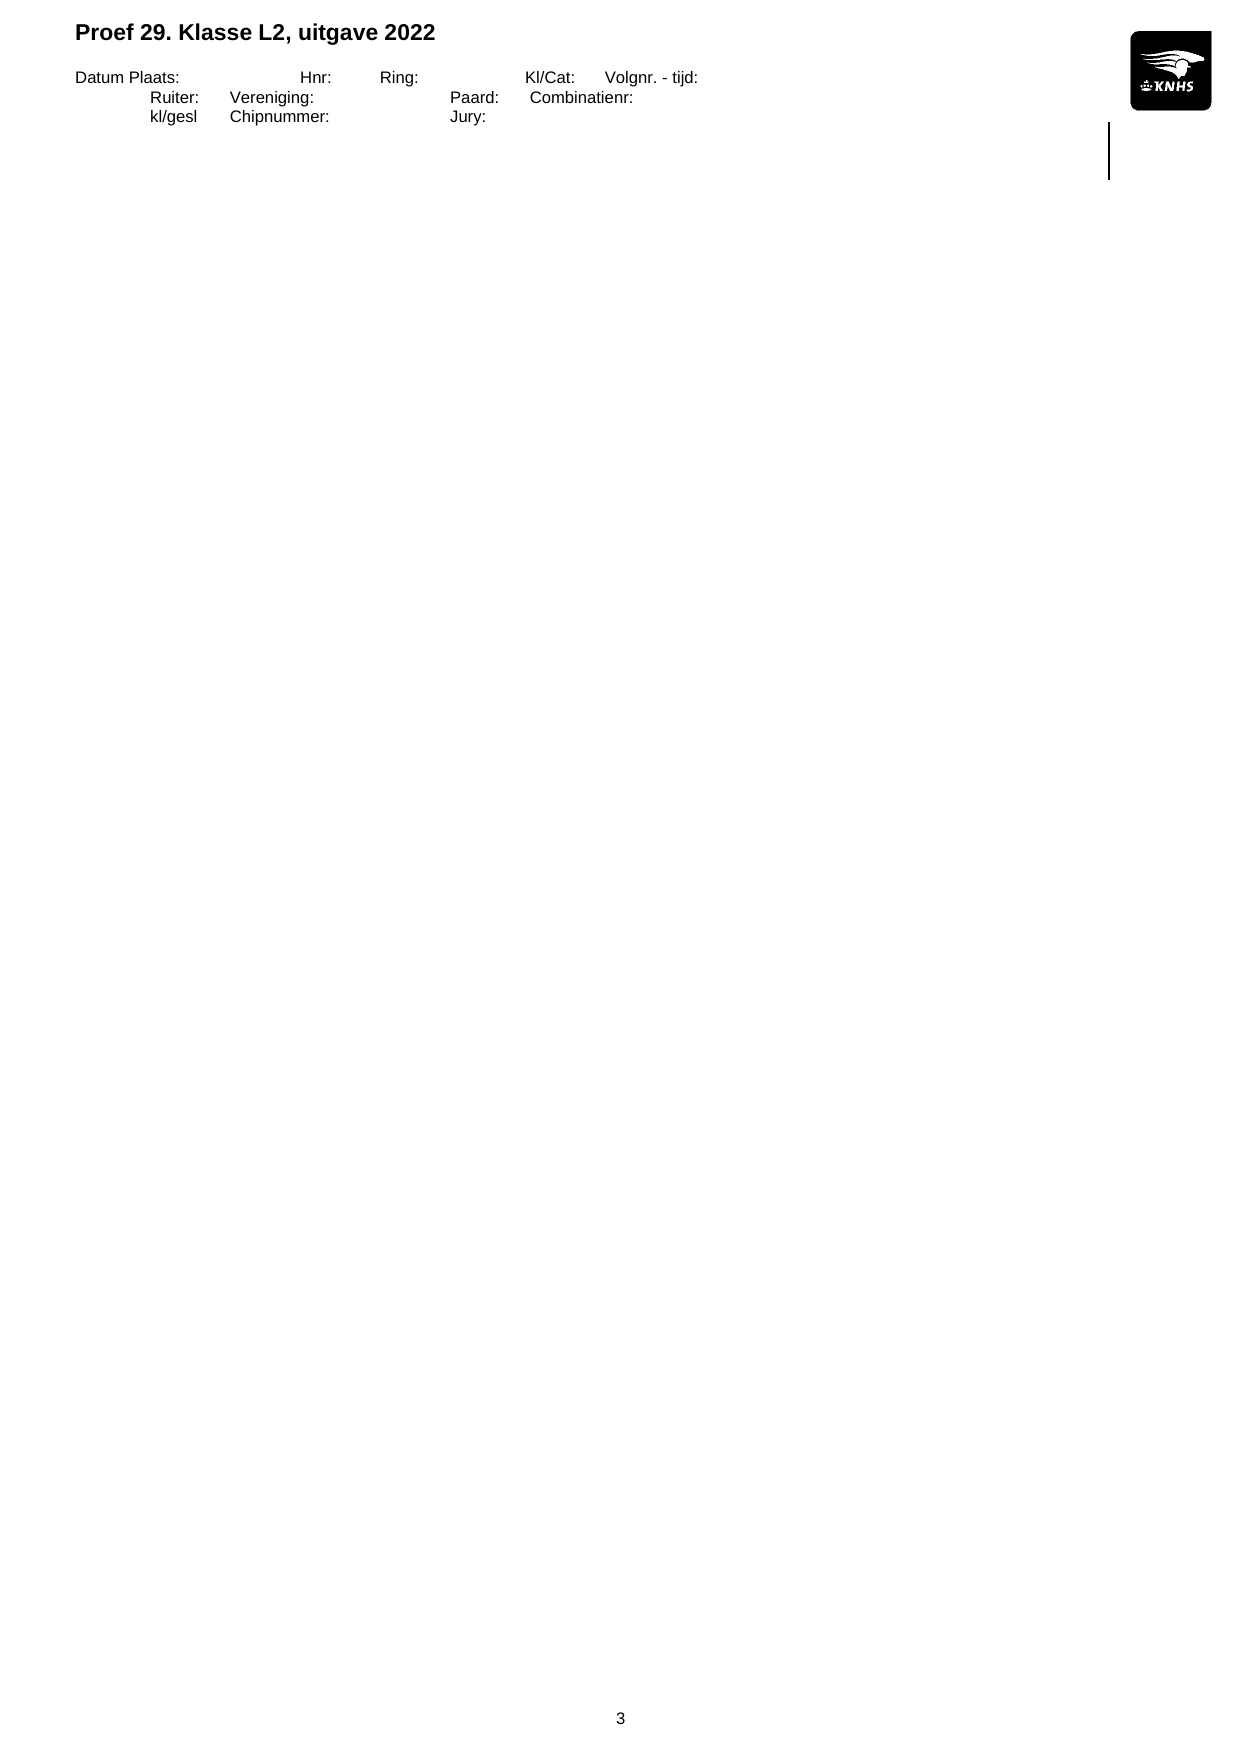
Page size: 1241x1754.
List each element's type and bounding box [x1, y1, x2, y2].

picture [1119, 18, 1223, 121]
